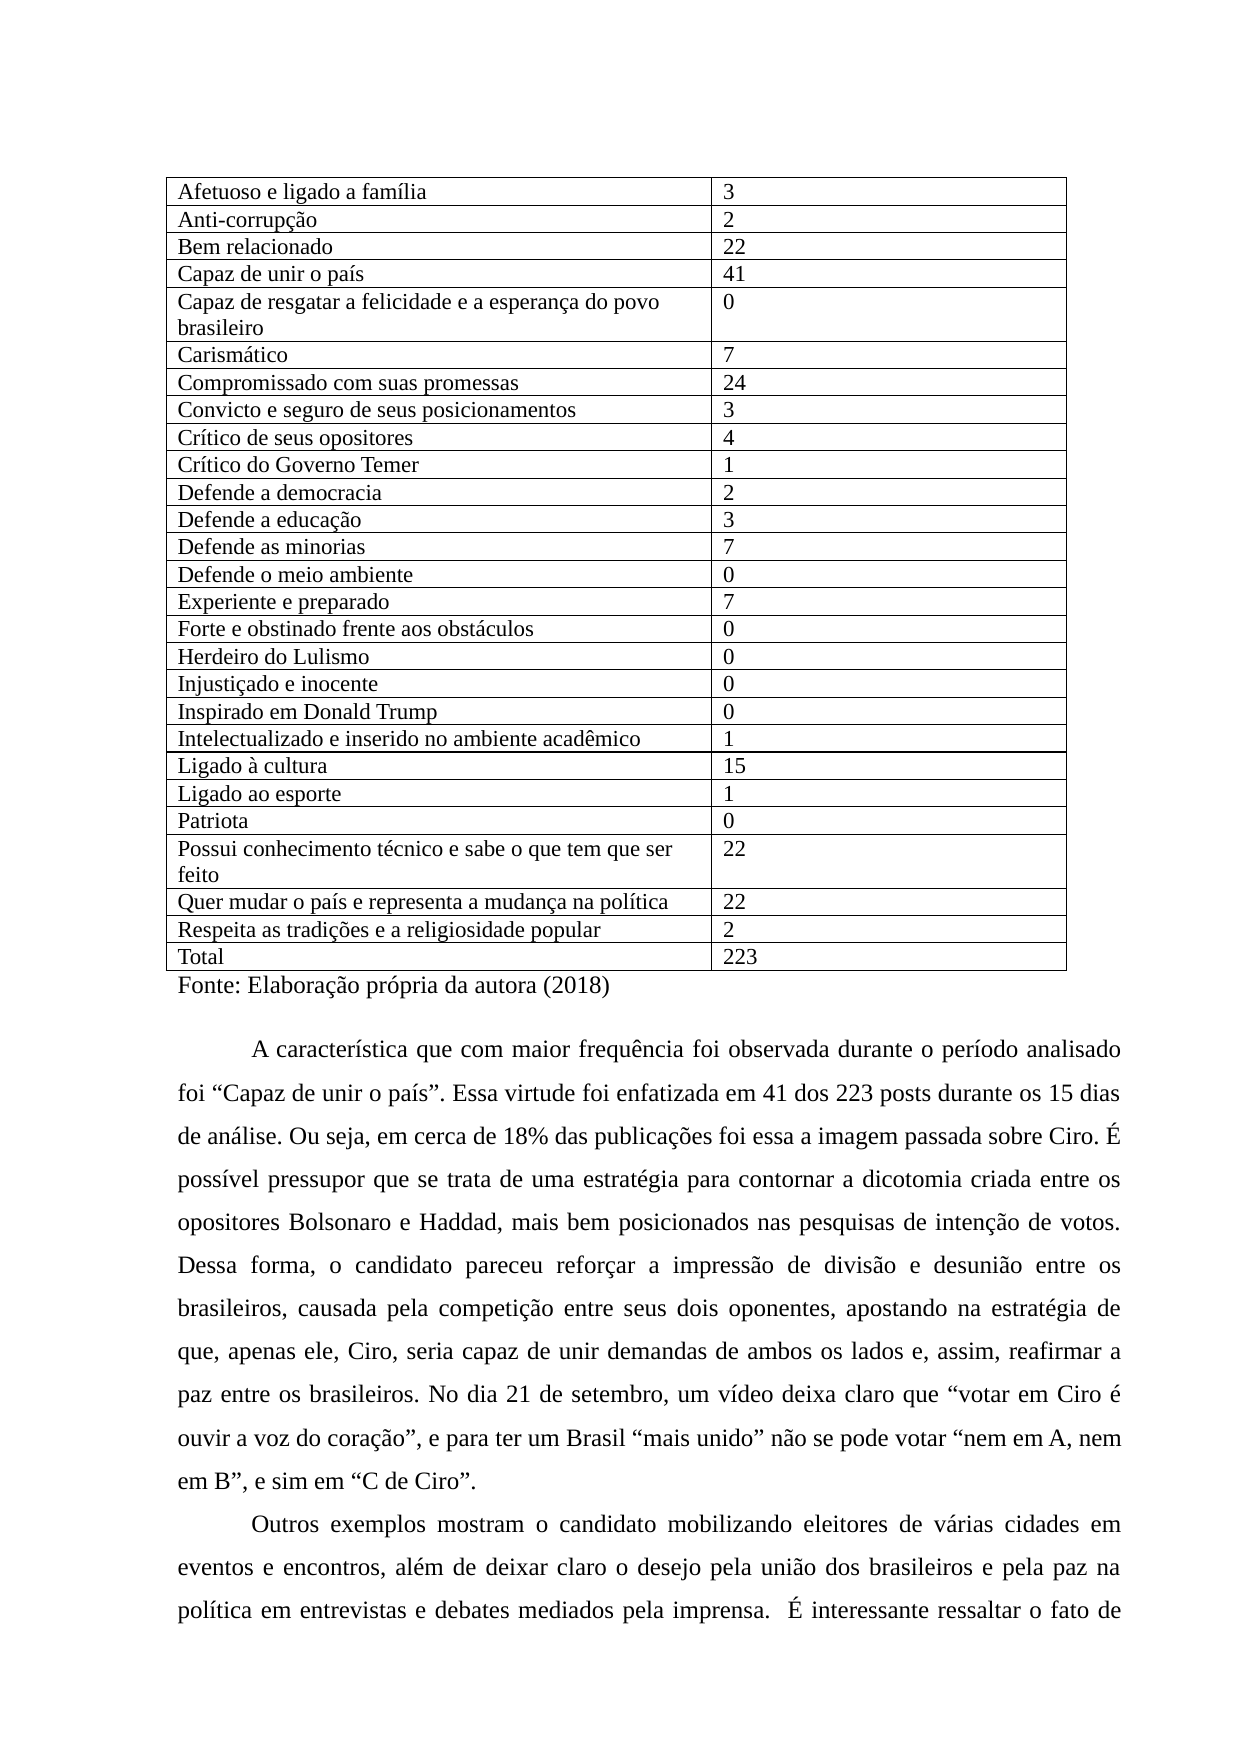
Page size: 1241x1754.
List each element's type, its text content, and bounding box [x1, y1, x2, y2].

table_cell 3 [712, 396, 1066, 423]
text Fonte: Elaboração própria da autora (2018) [177, 971, 1122, 999]
table_cell 0 [712, 561, 1066, 587]
table_cell 41 [712, 260, 1066, 287]
table_cell Convicto e seguro de seus posicionamentos [167, 396, 711, 423]
table_cell 0 [712, 288, 1066, 341]
table_cell Quer mudar o país e representa a mudança na política [167, 889, 711, 915]
table_cell Anti-corrupção [167, 206, 711, 232]
table_cell Ligado ao esporte [167, 780, 711, 806]
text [177, 1509, 1122, 1624]
table_cell 223 [712, 943, 1066, 969]
table_cell Defende a democracia [167, 479, 711, 505]
table_cell Defende a educação [167, 506, 711, 532]
table_cell 3 [712, 506, 1066, 532]
table_cell 4 [712, 424, 1066, 450]
table_cell Defende o meio ambiente [167, 561, 711, 587]
table_cell 24 [712, 369, 1066, 395]
table_cell 7 [712, 533, 1066, 560]
table_cell Crítico do Governo Temer [167, 451, 711, 477]
table_cell Possui conhecimento técnico e sabe o que tem que ser feito [167, 835, 711, 887]
table_cell 1 [712, 780, 1066, 806]
table_cell Herdeiro do Lulismo [167, 643, 711, 669]
text A característica que com maior frequência foi observada durante o período analisado foi “Capaz de unir o país”. Essa virtude foi enfatizada em 41 dos 223 posts durante os 15 dias de análise. Ou seja, em cerca de 18% das publicações foi essa a imagem passada sobre Ciro. É possível pressupor que se trata de uma estratégia para contornar a dicotomia criada entre os opositores Bolsonaro e Haddad, mais bem posicionados nas pesquisas de intenção de votos. Dessa forma, o candidato pareceu reforçar a impressão de divisão e desunião entre os brasileiros, causada pela competição entre seus dois oponentes, apostando na estratégia de que, apenas ele, Ciro, seria capaz de unir demandas de ambos os lados e, assim, reafirmar a paz entre os brasileiros. No dia 21 de setembro, um vídeo deixa claro que “votar em Ciro é ouvir a voz do coração”, e para ter um Brasil “mais unido” não se pode votar “nem em A, nem em B”, e sim em “C de Ciro”. [177, 1034, 1122, 1494]
table_cell Patriota [167, 807, 711, 834]
table_cell Defende as minorias [167, 533, 711, 560]
table_cell 7 [712, 588, 1066, 614]
table_cell Injustiçado e inocente [167, 670, 711, 697]
table_cell Bem relacionado [167, 233, 711, 259]
table_cell Total [167, 943, 711, 969]
table_cell Carismático [167, 342, 711, 368]
table_cell Forte e obstinado frente aos obstáculos [167, 616, 711, 642]
table_cell Compromissado com suas promessas [167, 369, 711, 395]
table_cell 22 [712, 233, 1066, 259]
table_cell 1 [712, 725, 1066, 751]
table_cell 2 [712, 916, 1066, 942]
table_cell 15 [712, 753, 1066, 779]
table_cell 2 [712, 479, 1066, 505]
table_cell Crítico de seus opositores [167, 424, 711, 450]
table_cell 22 [712, 835, 1066, 887]
table_cell 0 [712, 643, 1066, 669]
table_cell Experiente e preparado [167, 588, 711, 614]
table_cell 1 [712, 451, 1066, 477]
table_cell 2 [712, 206, 1066, 232]
table_cell Afetuoso e ligado a família [167, 178, 711, 204]
table_cell Respeita as tradições e a religiosidade popular [167, 916, 711, 942]
table_cell 0 [712, 616, 1066, 642]
table_cell 3 [712, 178, 1066, 204]
table_cell 22 [712, 889, 1066, 915]
table_cell Capaz de resgatar a felicidade e a esperança do povo brasileiro [167, 288, 711, 341]
table_cell Capaz de unir o país [167, 260, 711, 287]
table_cell Ligado à cultura [167, 753, 711, 779]
table_cell 0 [712, 670, 1066, 697]
table_cell 0 [712, 698, 1066, 724]
table_cell 7 [712, 342, 1066, 368]
table_cell Intelectualizado e inserido no ambiente acadêmico [167, 725, 711, 751]
table_cell 0 [712, 807, 1066, 834]
table_cell Inspirado em Donald Trump [167, 698, 711, 724]
